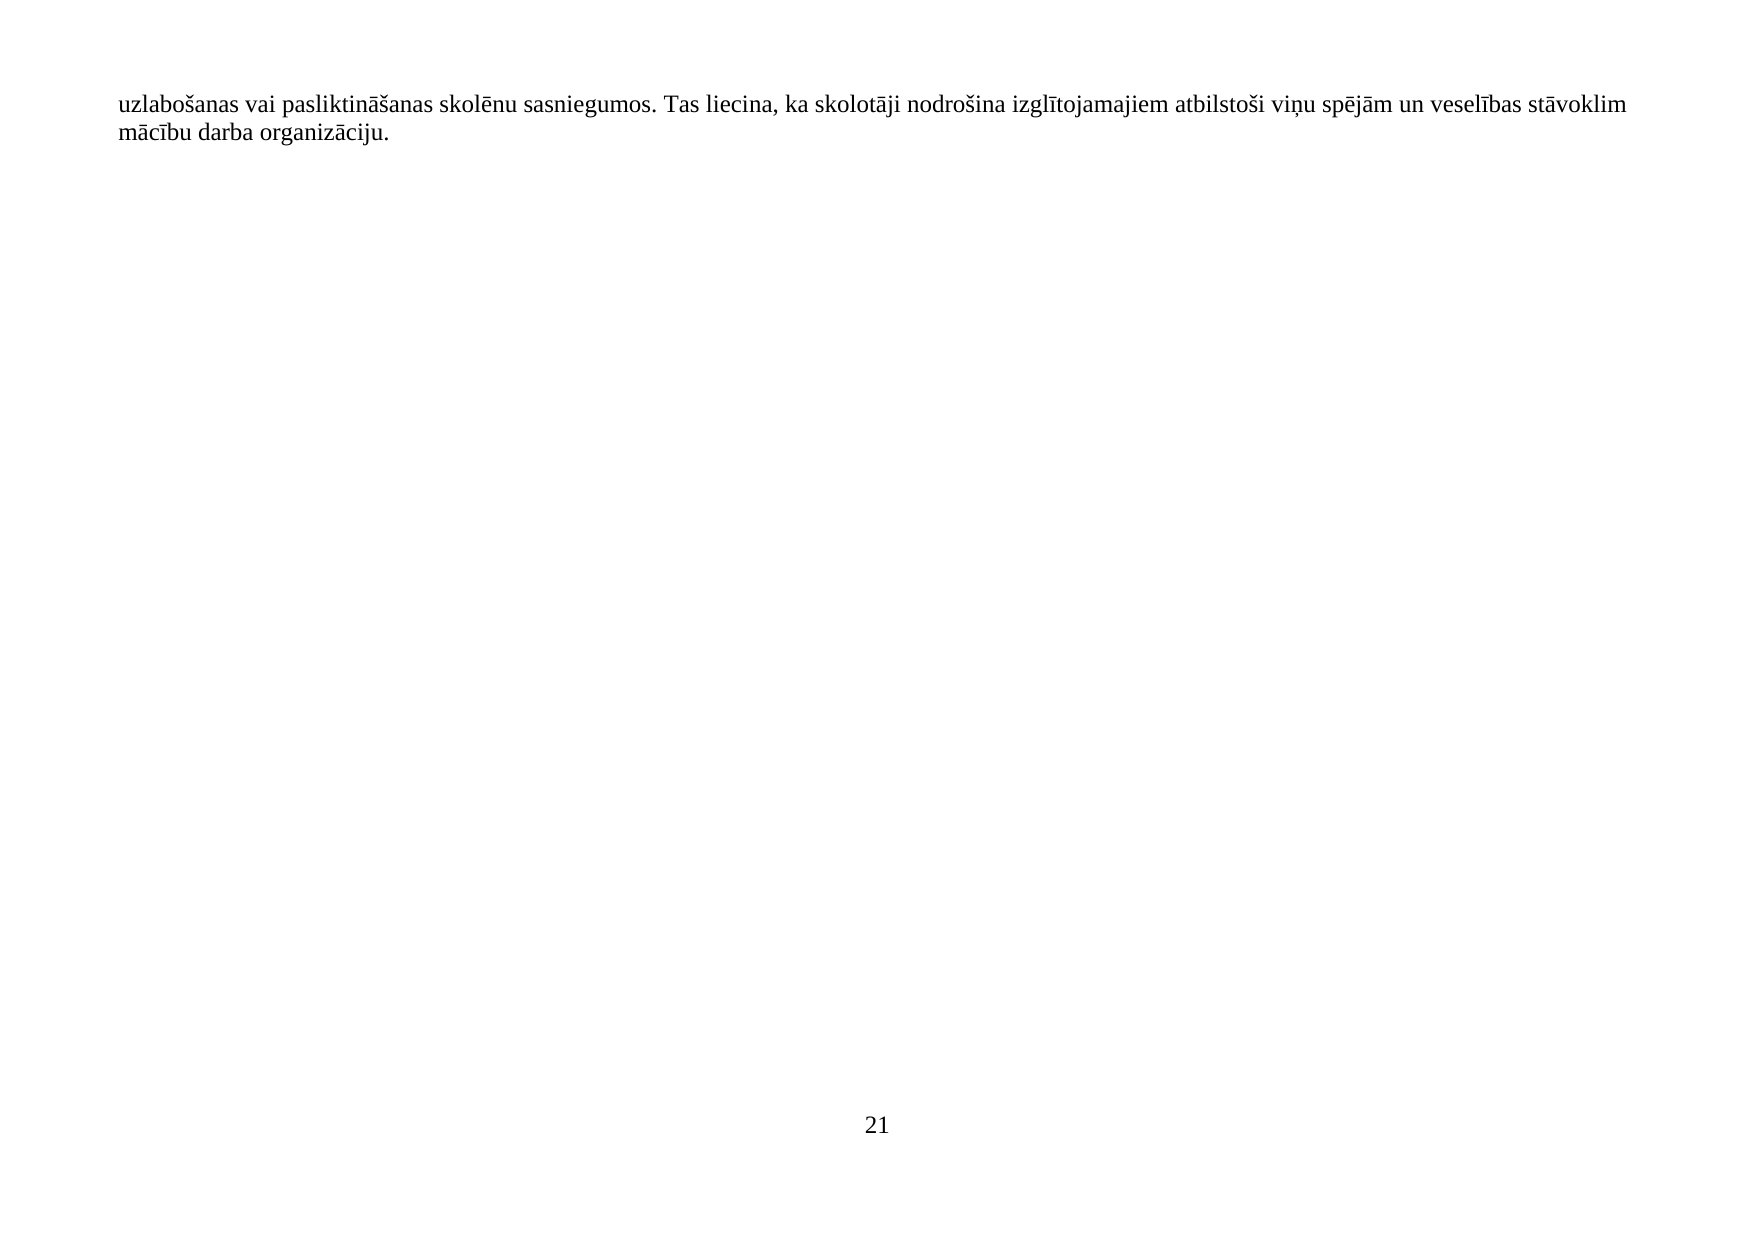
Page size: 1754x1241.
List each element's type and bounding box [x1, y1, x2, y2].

text [118, 89, 1636, 146]
